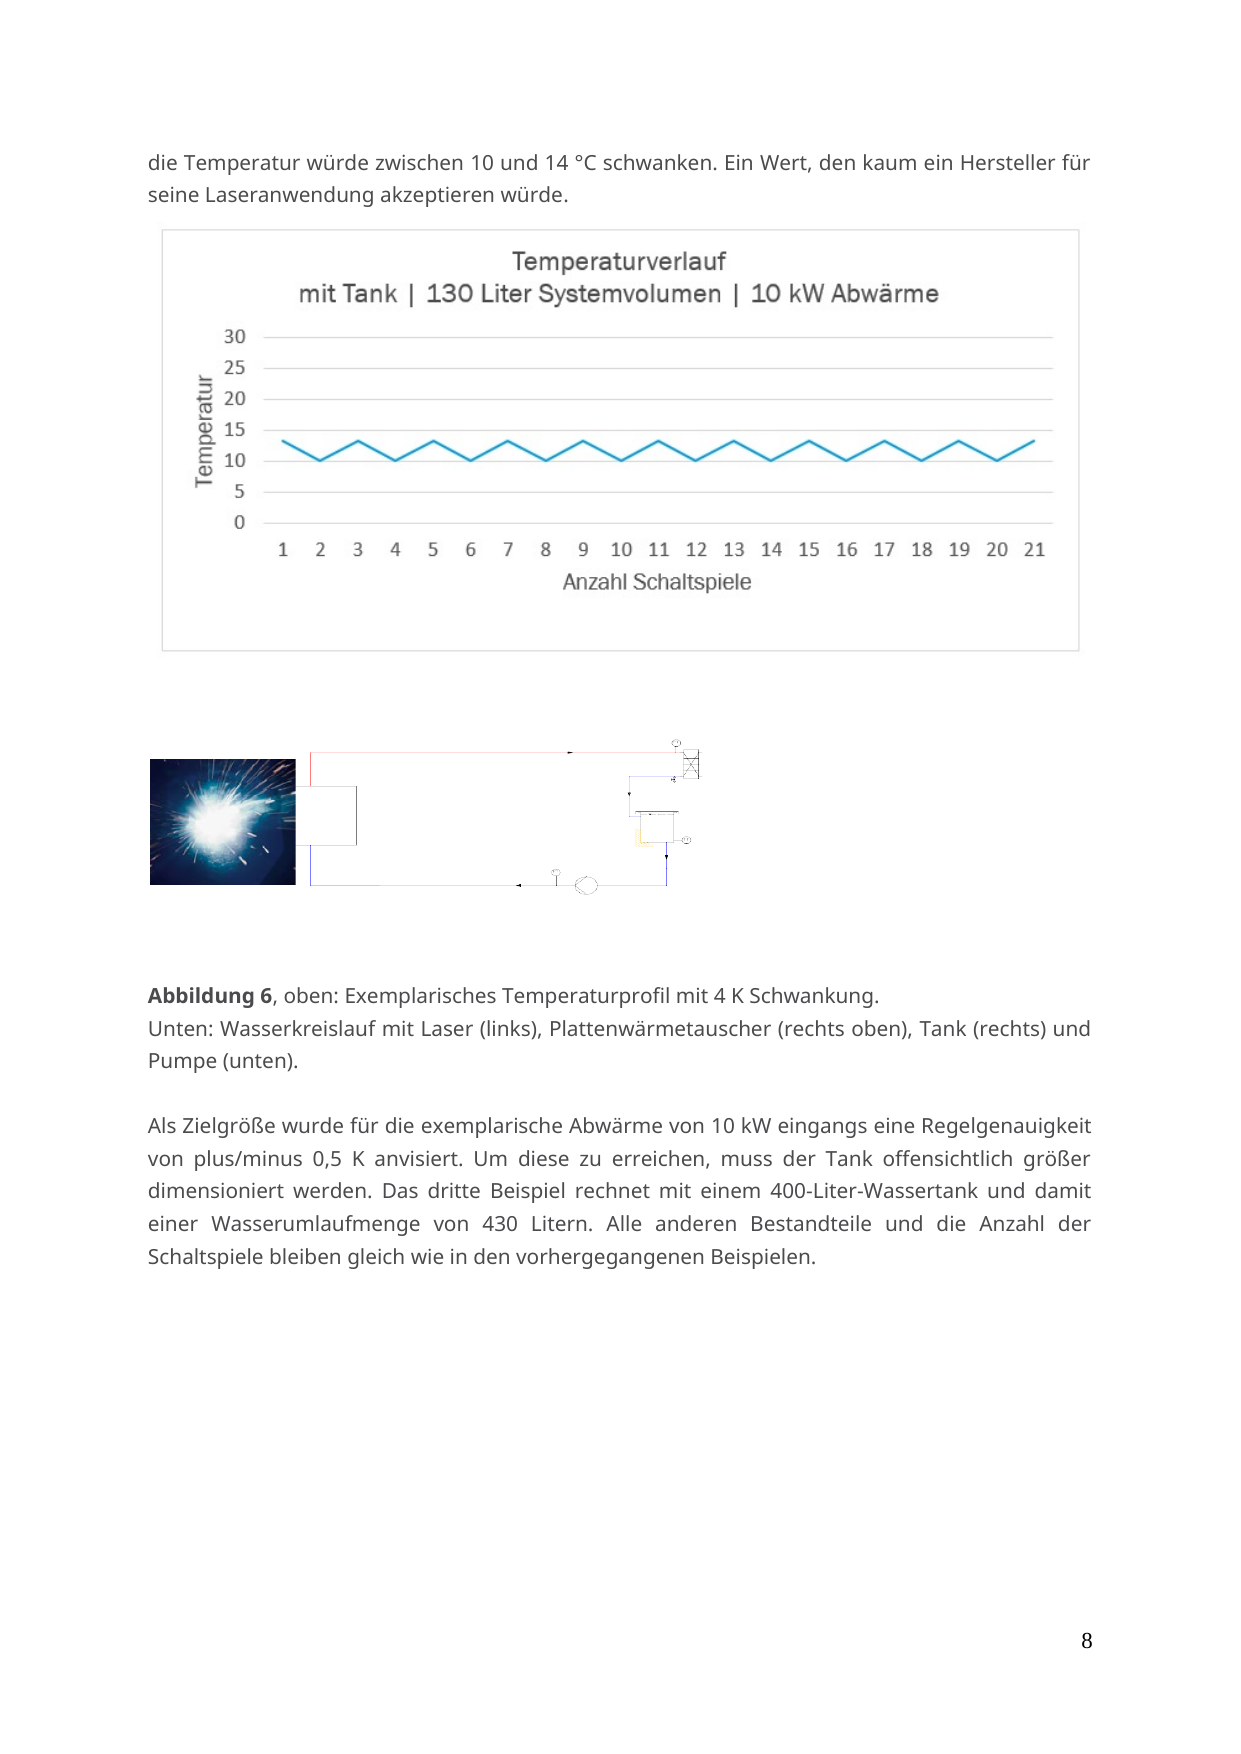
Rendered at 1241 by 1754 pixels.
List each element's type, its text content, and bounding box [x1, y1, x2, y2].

text Als Zielgröße wurde für die exemplarische Abwärme von 10 kW eingangs eine Regelgenauigkeit von plus/minus 0,5 K anvisiert. Um diese zu erreichen, muss der Tank offensichtlich größer dimensioniert werden. Das dritte Beispiel rechnet mit einem 400-Liter-Wassertank und damit einer Wasserumlaufmenge von 430 Litern. Alle anderen Bestandteile und die Anzahl der Schaltspiele bleiben gleich wie in den vorhergegangenen Beispielen. [148, 1111, 1093, 1270]
text Abbildung 6, oben: Exemplarisches Temperaturprofil mit 4 K Schwankung. [148, 981, 1093, 1009]
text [148, 148, 1093, 209]
picture [150, 759, 296, 885]
picture [147, 212, 1092, 659]
text Unten: Wasserkreislauf mit Laser (links), Plattenwärmetauscher (rechts oben), Tank (rechts) und Pumpe (unten). [148, 1014, 1093, 1075]
